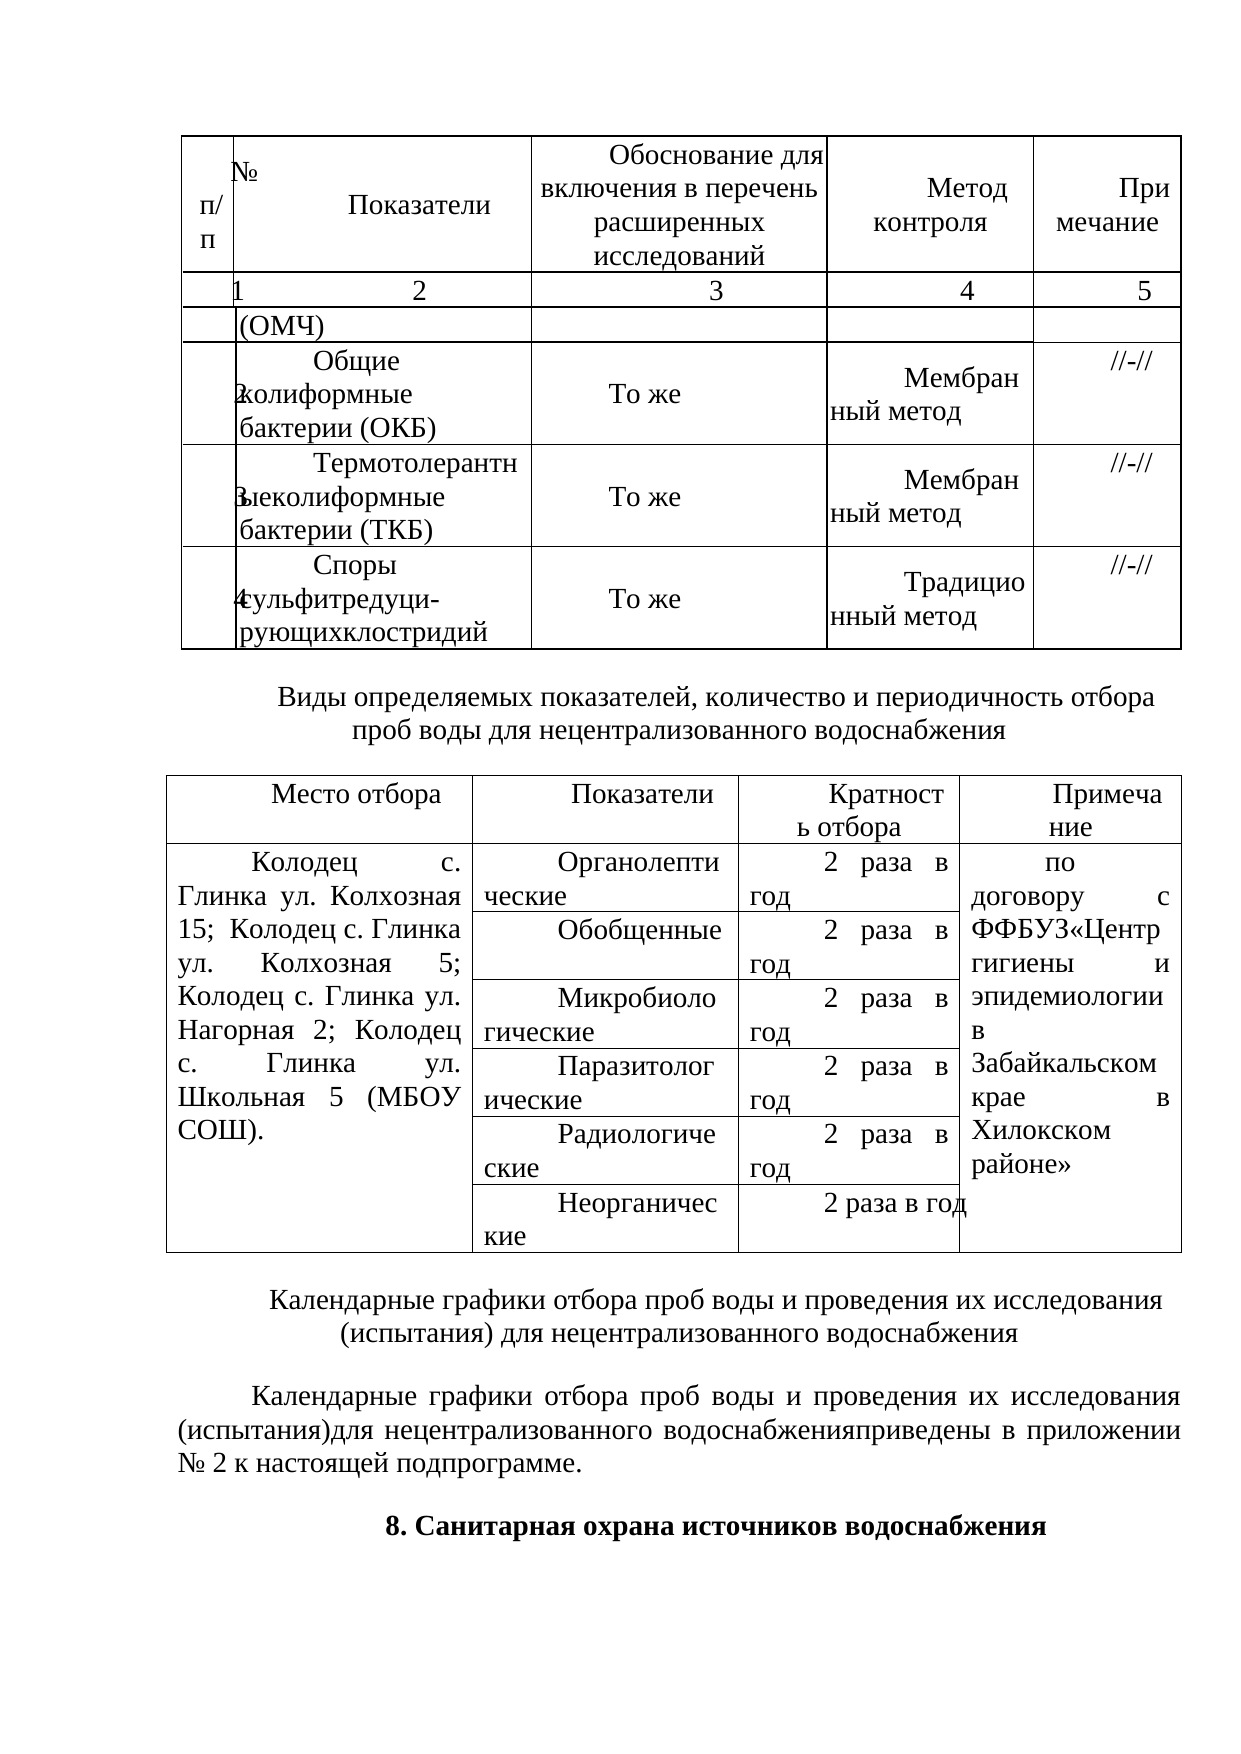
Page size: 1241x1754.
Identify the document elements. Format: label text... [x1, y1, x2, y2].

text Календарные графики отбора проб воды и проведения их исследования (испытания)для нецентрализованного водоснабженияприведены в приложении № 2 к настоящей подпрограмме. [177, 1378, 1181, 1479]
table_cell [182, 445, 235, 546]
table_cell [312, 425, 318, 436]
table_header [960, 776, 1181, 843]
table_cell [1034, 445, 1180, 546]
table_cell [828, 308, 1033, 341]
text Календарные графики отбора проб воды и проведения их исследования (испытания) для нецентрализованного водоснабжения [177, 1282, 1181, 1349]
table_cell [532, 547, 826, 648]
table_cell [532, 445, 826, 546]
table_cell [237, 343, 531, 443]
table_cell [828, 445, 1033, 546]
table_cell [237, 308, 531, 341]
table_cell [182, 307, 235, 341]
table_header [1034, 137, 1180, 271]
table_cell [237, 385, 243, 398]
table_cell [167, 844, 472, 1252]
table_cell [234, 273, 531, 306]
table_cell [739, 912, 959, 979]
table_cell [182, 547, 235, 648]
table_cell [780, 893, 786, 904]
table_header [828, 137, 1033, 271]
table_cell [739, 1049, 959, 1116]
text 8. Санитарная охрана источников водоснабжения [177, 1508, 1181, 1542]
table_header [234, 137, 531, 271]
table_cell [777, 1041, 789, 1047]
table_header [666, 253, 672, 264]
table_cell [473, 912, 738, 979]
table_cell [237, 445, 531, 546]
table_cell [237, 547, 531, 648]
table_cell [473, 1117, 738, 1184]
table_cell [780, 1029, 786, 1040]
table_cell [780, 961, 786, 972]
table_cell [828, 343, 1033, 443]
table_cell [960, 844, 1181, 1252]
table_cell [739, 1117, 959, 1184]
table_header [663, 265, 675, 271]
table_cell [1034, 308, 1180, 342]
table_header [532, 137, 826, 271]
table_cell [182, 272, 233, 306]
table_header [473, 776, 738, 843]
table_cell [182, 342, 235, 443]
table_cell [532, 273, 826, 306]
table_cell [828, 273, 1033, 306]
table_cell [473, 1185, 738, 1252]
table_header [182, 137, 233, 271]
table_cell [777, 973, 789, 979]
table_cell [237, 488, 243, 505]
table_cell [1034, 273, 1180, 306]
text Виды определяемых показателей, количество и периодичность отбора проб воды для нецентрализованного водоснабжения [177, 679, 1181, 746]
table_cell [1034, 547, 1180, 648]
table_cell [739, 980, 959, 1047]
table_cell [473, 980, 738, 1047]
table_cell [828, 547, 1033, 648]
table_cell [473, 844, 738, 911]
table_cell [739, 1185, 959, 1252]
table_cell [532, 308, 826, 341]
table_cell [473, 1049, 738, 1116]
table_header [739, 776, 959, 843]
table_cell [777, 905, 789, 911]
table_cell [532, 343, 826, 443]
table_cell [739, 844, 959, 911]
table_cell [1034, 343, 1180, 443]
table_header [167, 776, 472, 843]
